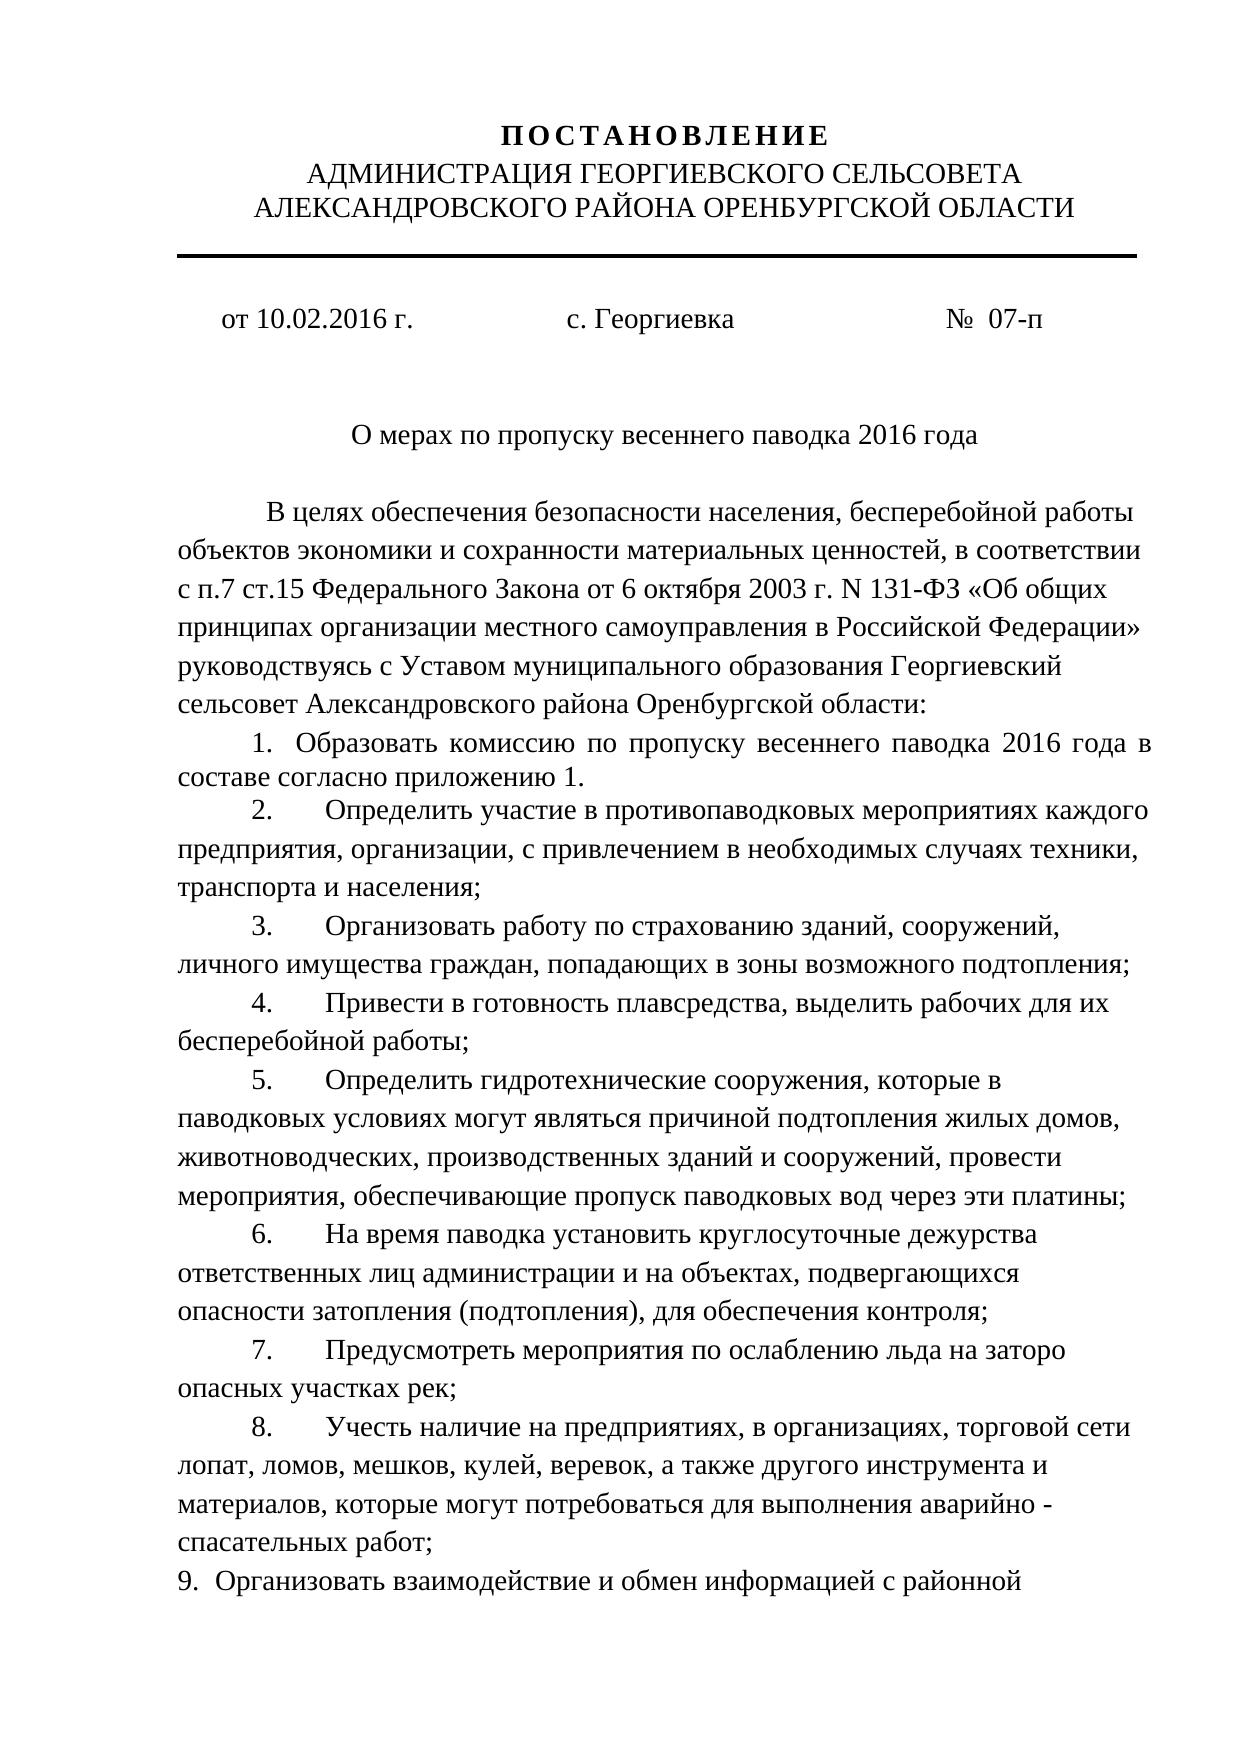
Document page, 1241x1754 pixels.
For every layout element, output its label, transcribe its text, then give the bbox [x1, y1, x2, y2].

list Организовать работу по страхованию зданий, сооружений, [215, 908, 1152, 941]
subtitle АДМИНИСТРАЦИЯ ГЕОРГИЕВСКОГО СЕЛЬСОВЕТА [177, 157, 1152, 190]
text от 10.02.2016 г. с. Георгиевка № 07-п [177, 301, 1152, 335]
subtitle АЛЕКСАНДРОВСКОГО РАЙОНА ОРЕНБУРГСКОЙ ОБЛАСТИ [177, 190, 1152, 224]
list Определить гидротехнические сооружения, которые в [215, 1062, 1152, 1096]
text ответственных лиц администрации и на объектах, подвергающихся опасности затопления (подтопления), для обеспечения контроля; [177, 1255, 1152, 1327]
text предприятия, организации, с привлечением в необходимых случаях техники, транспорта и населения; [177, 831, 1152, 903]
list Учесть наличие на предприятиях, в организациях, торговой сети [215, 1409, 1152, 1442]
text ПОСТАНОВЛЕНИЕ [177, 118, 1152, 152]
list Предусмотреть мероприятия по ослаблению льда на заторо [215, 1332, 1152, 1365]
list Организовать взаимодействие и обмен информацией с районной [177, 1563, 1152, 1597]
text бесперебойной работы; [177, 1023, 1152, 1057]
text паводковых условиях могут являться причиной подтопления жилых домов, животноводческих, производственных зданий и сооружений, провести мероприятия, обеспечивающие пропуск паводковых вод через эти платины; [177, 1101, 1152, 1211]
text лопат, ломов, мешков, кулей, веревок, а также другого инструмента и материалов, которые могут потребоваться для выполнения аварийно - спасательных работ; [177, 1447, 1152, 1558]
list Определить участие в противопаводковых мероприятиях каждого [215, 792, 1152, 826]
list Образовать комиссию по пропуску весеннего паводка 2016 года в составе согласно приложению 1. [177, 725, 1152, 792]
text В целях обеспечения безопасности населения, бесперебойной работы объектов экономики и сохранности материальных ценностей, в соответствии с п.7 ст.15 Федерального Закона от 6 октября 2003 г. N 131-ФЗ «Об общих принципах организации местного самоуправления в Российской Федерации» руководствуясь с Уставом муниципального образования Георгиевский сельсовет Александровского района Оренбургской области: [177, 494, 1152, 720]
text опасных участках рек; [177, 1370, 1152, 1404]
list На время паводка установить круглосуточные дежурства [215, 1216, 1152, 1250]
list Привести в готовность плавсредства, выделить рабочих для их [215, 985, 1152, 1018]
text О мерах по пропуску весеннего паводка 2016 года [177, 417, 1152, 450]
text личного имущества граждан, попадающих в зоны возможного подтопления; [177, 946, 1152, 980]
